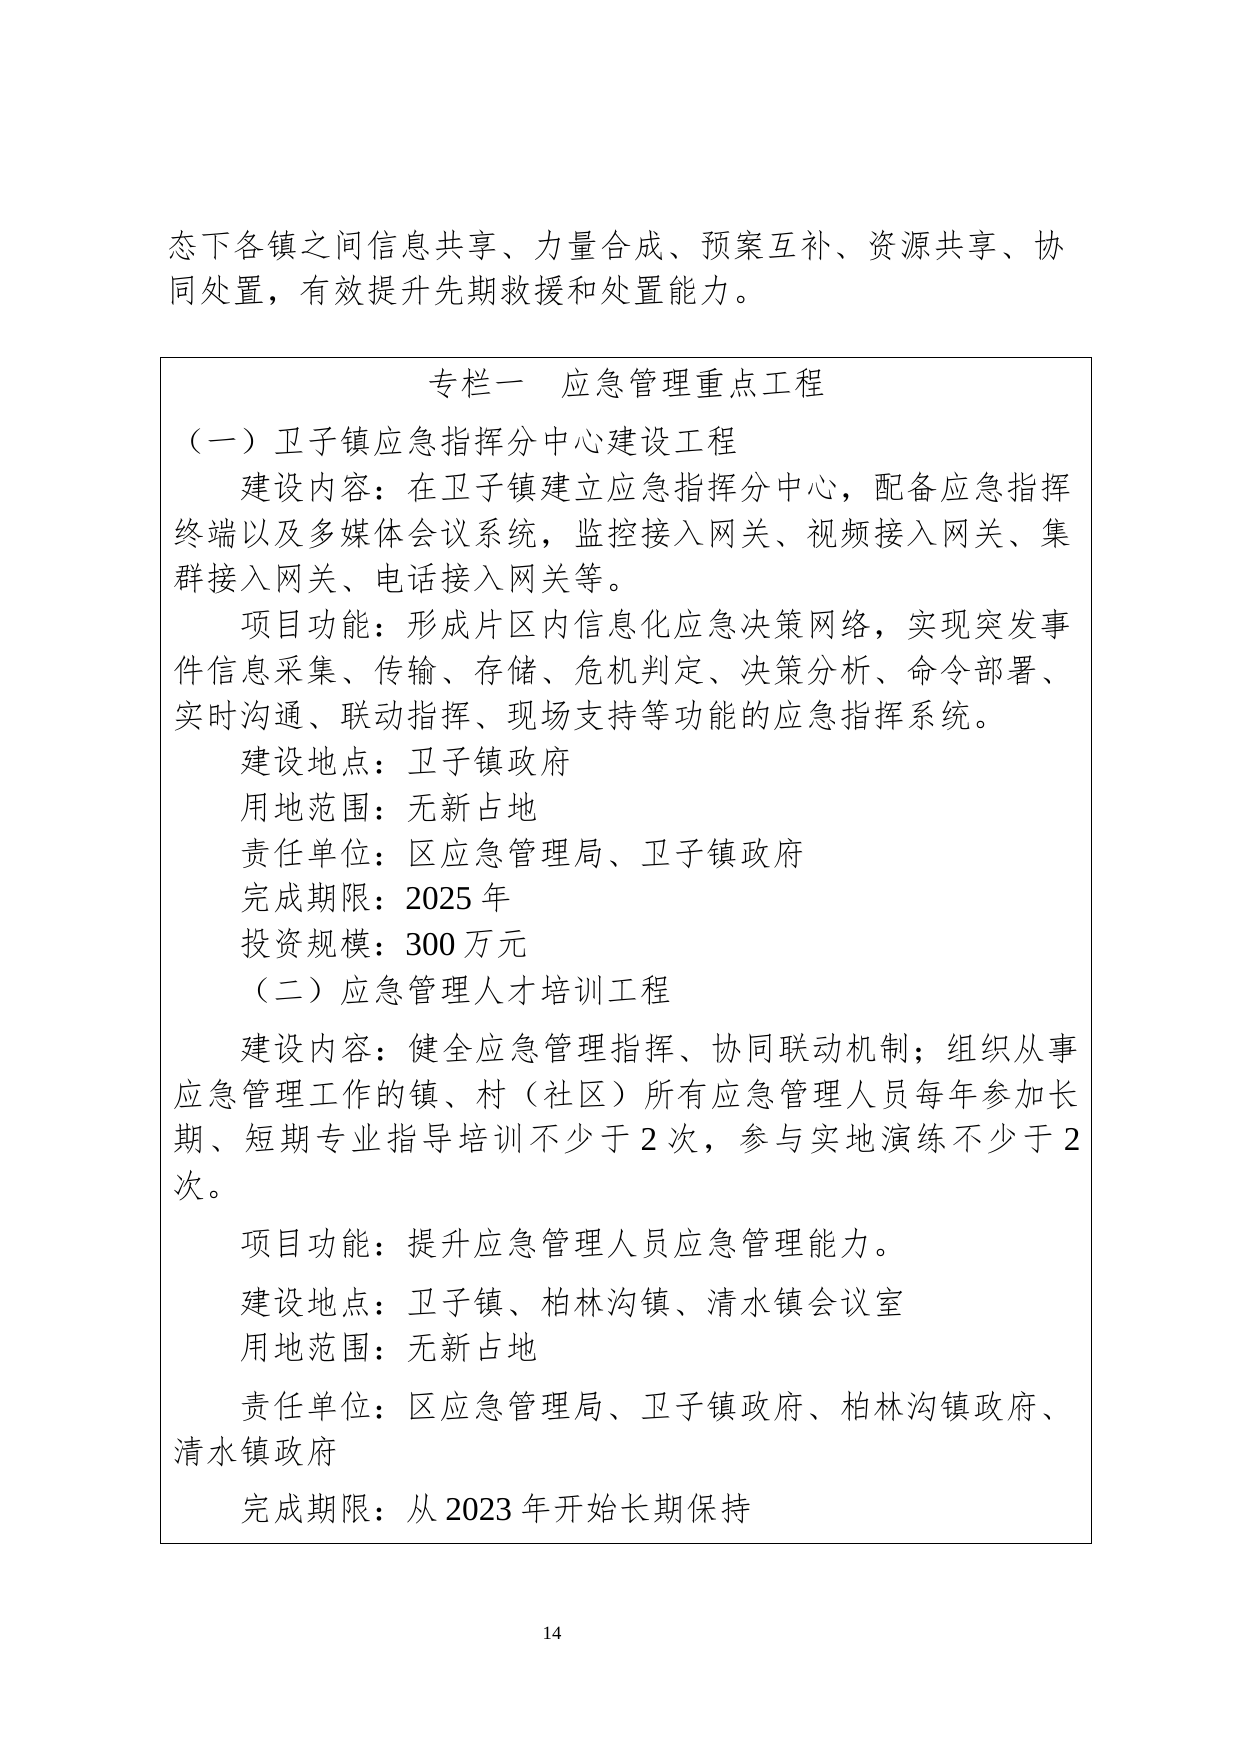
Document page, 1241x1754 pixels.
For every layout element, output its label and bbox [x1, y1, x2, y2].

table_header [161, 358, 1091, 1543]
text [165, 220, 1087, 311]
